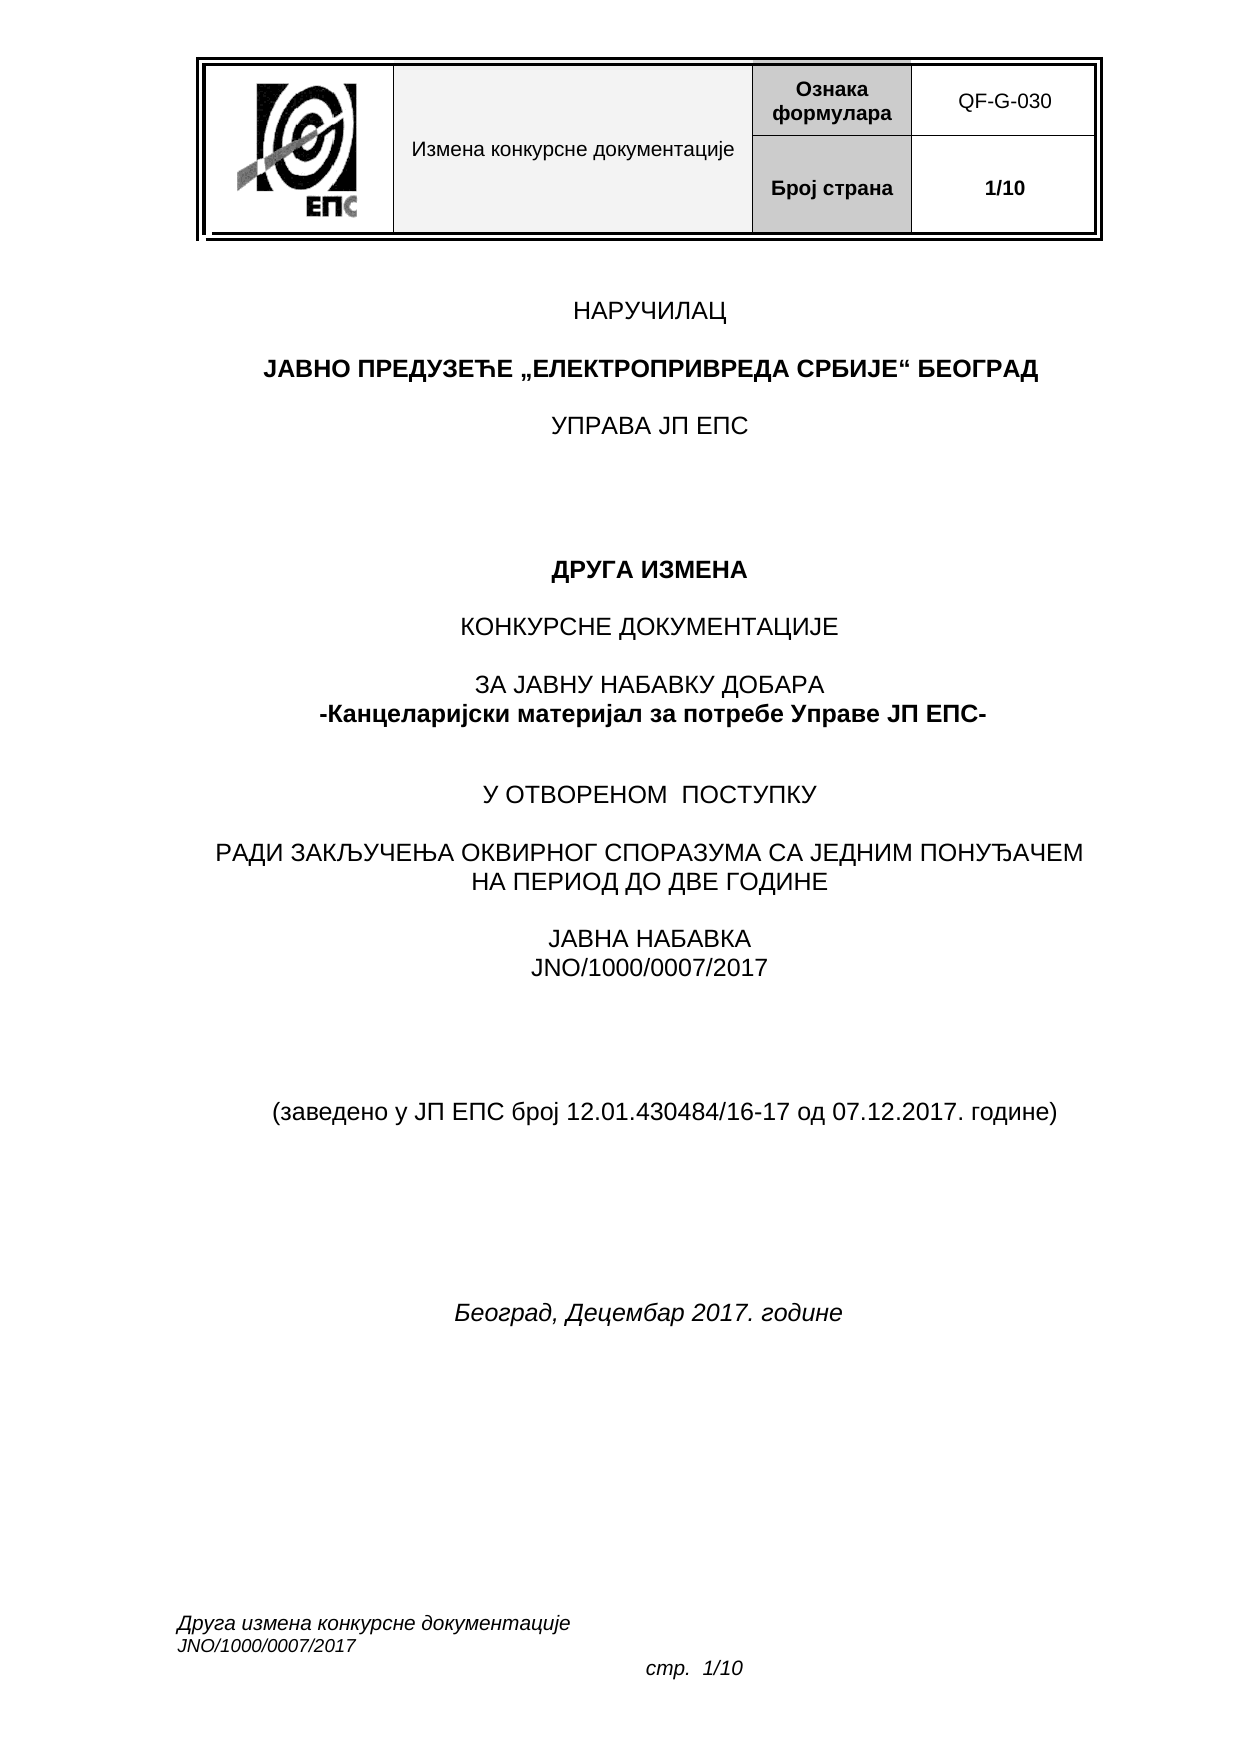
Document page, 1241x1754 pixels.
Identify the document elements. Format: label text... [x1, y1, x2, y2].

text ДРУГА ИЗМЕНА [177, 555, 1122, 584]
text ЈАВНО ПРЕДУЗЕЋЕ „ЕЛЕКТРОПРИВРЕДА СРБИЈЕ“ БЕОГРАД [177, 354, 1124, 382]
text Београд, Децембар 2017. године [177, 1298, 1122, 1326]
text ЗА ЈАВНУ НАБАВКУ ДОБАРА [177, 670, 1122, 699]
text РАДИ ЗАКЉУЧЕЊА ОКВИРНОГ СПОРАЗУМА СА ЈЕДНИМ ПОНУЂАЧЕМ [177, 838, 1122, 866]
text НА ПЕРИОД ДО ДВЕ ГОДИНЕ [177, 866, 1122, 895]
text JNO/1000/0007/2017 [177, 953, 1122, 981]
text (заведено у ЈП ЕПС број 12.01.430484/16-17 од 07.12.2017. године) [177, 1096, 1122, 1125]
text У ОТВОРЕНОМ ПОСТУПКУ [177, 780, 1122, 809]
title -Канцеларијски материјал за потребе Управе ЈП ЕПС- [177, 699, 1122, 727]
title НАРУЧИЛАЦ [177, 296, 1122, 325]
text УПРAВA ЈП ЕПС [177, 411, 1122, 440]
text ЈАВНА НАБАВКА [177, 924, 1122, 953]
text КОНКУРСНЕ ДОКУМЕНТАЦИЈЕ [177, 612, 1122, 641]
